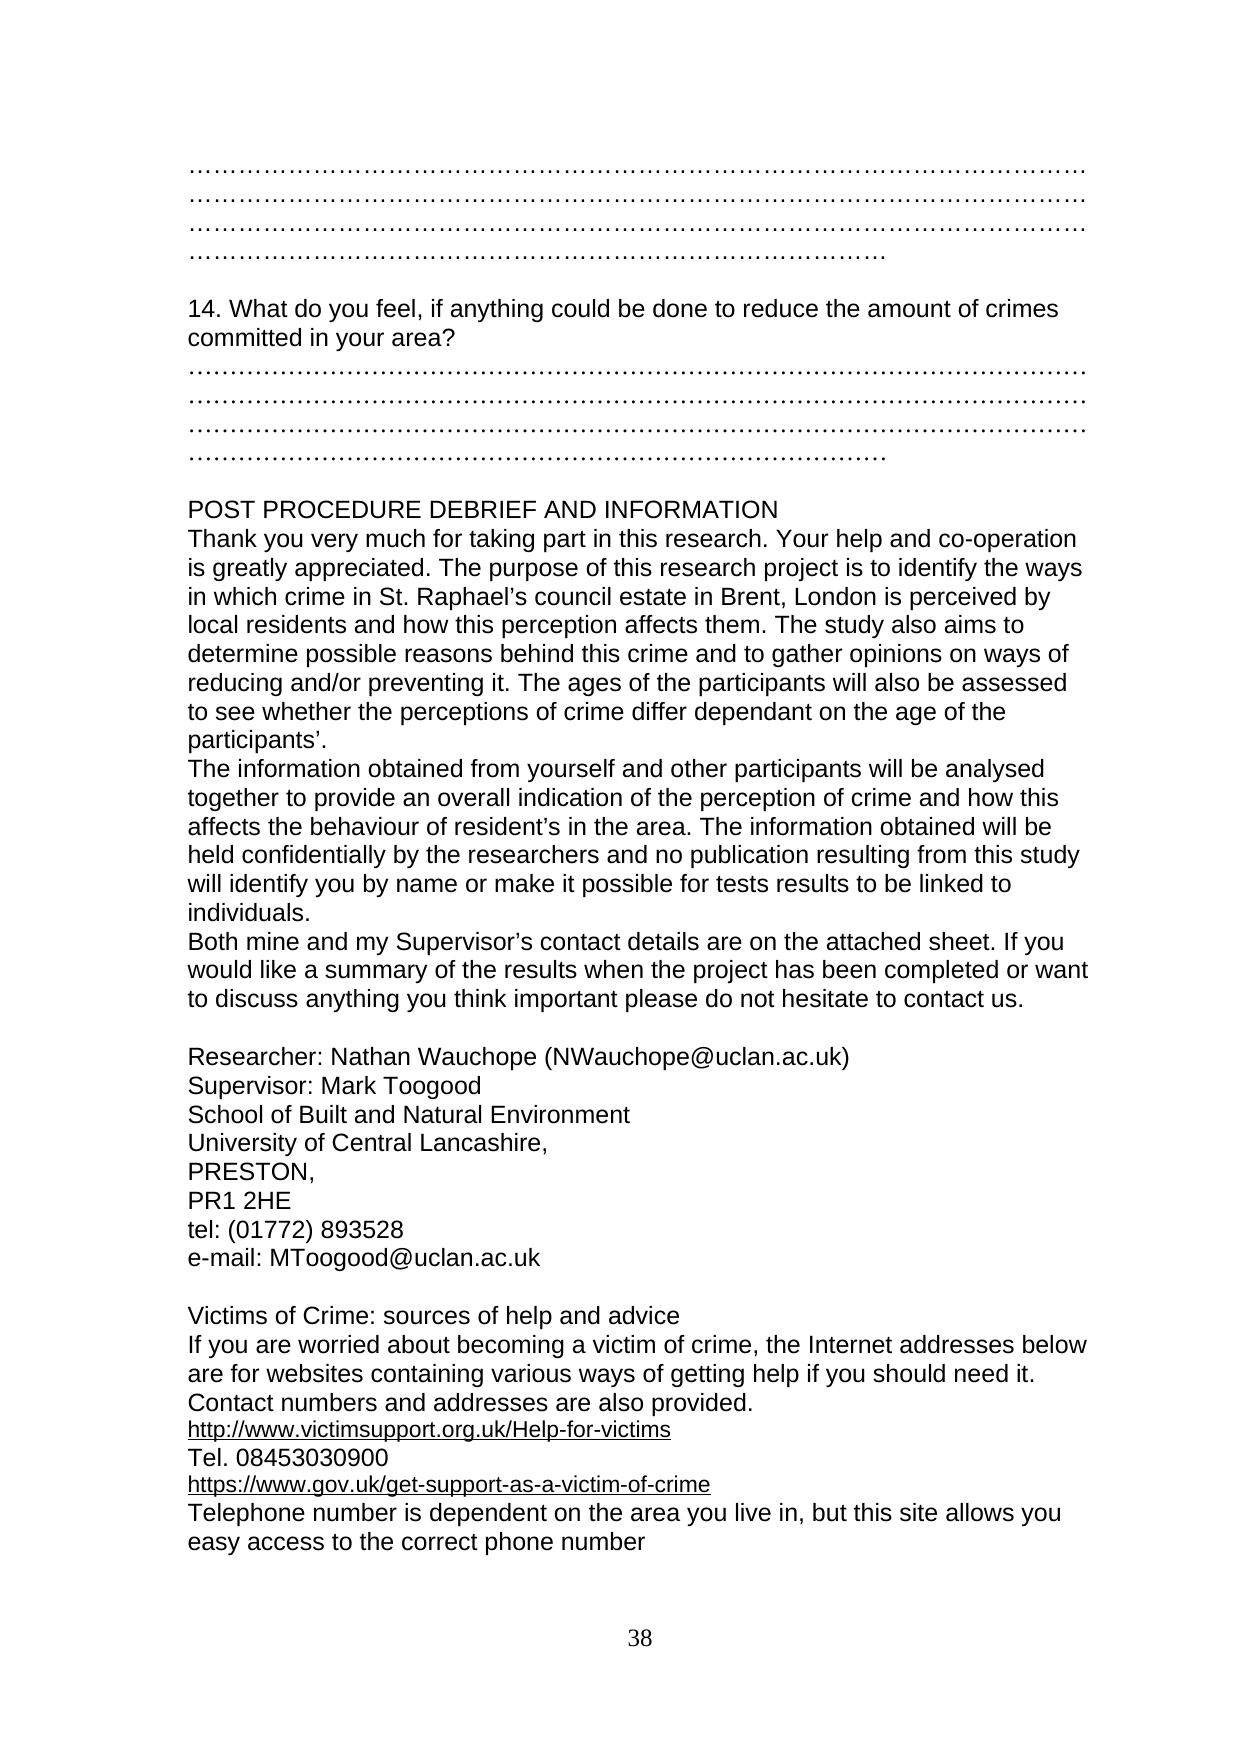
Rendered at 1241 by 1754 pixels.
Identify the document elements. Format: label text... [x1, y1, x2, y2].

text 14. What do you feel, if anything could be done to reduce the amount of crimes committed in your area? [187, 294, 1093, 351]
text Researcher: Nathan Wauchope (NWauchope@uclan.ac.uk) Supervisor: Mark Toogood School of Built and Natural Environment University of Central Lancashire, PRESTON, PR1 2HE tel: (01772) 893528 e-mail: MToogood@uclan.ac.uk [187, 1042, 1093, 1272]
text ………………………………………………………………………………………………………………………………………………………………………………………………………………………………………………………………………………………………………………………………………………………………………… [187, 150, 1093, 265]
text Victims of Crime: sources of help and advice If you are worried about becoming a victim of crime, the Internet addresses below are for websites containing various ways of getting help if you should need it. Contact numbers and addresses are also provided. http://www.victimsupport.org.uk/Help-for-victims Tel. 08453030900 https://www.gov.uk/get-support-as-a-victim-of-crime Telephone number is dependent on the area you live in, but this site allows you easy access to the correct phone number [187, 1301, 1093, 1555]
text ………………………………………………………………………………………………………………………………………………………………………………………………………………………………………………………………………………………………………………………………………………………………………… [187, 351, 1093, 466]
text POST PROCEDURE DEBRIEF AND INFORMATION Thank you very much for taking part in this research. Your help and co-operation is greatly appreciated. The purpose of this research project is to identify the ways in which crime in St. Raphael’s council estate in Brent, London is perceived by local residents and how this perception affects them. The study also aims to determine possible reasons behind this crime and to gather opinions on ways of reducing and/or preventing it. The ages of the participants will also be assessed to see whether the perceptions of crime differ dependant on the age of the participants’. The information obtained from yourself and other participants will be analysed together to provide an overall indication of the perception of crime and how this affects the behaviour of resident’s in the area. The information obtained will be held confidentially by the researchers and no publication resulting from this study will identify you by name or make it possible for tests results to be linked to individuals. Both mine and my Supervisor’s contact details are on the attached sheet. If you would like a summary of the results when the project has been completed or want to discuss anything you think important please do not hesitate to contact us. [187, 495, 1093, 1013]
